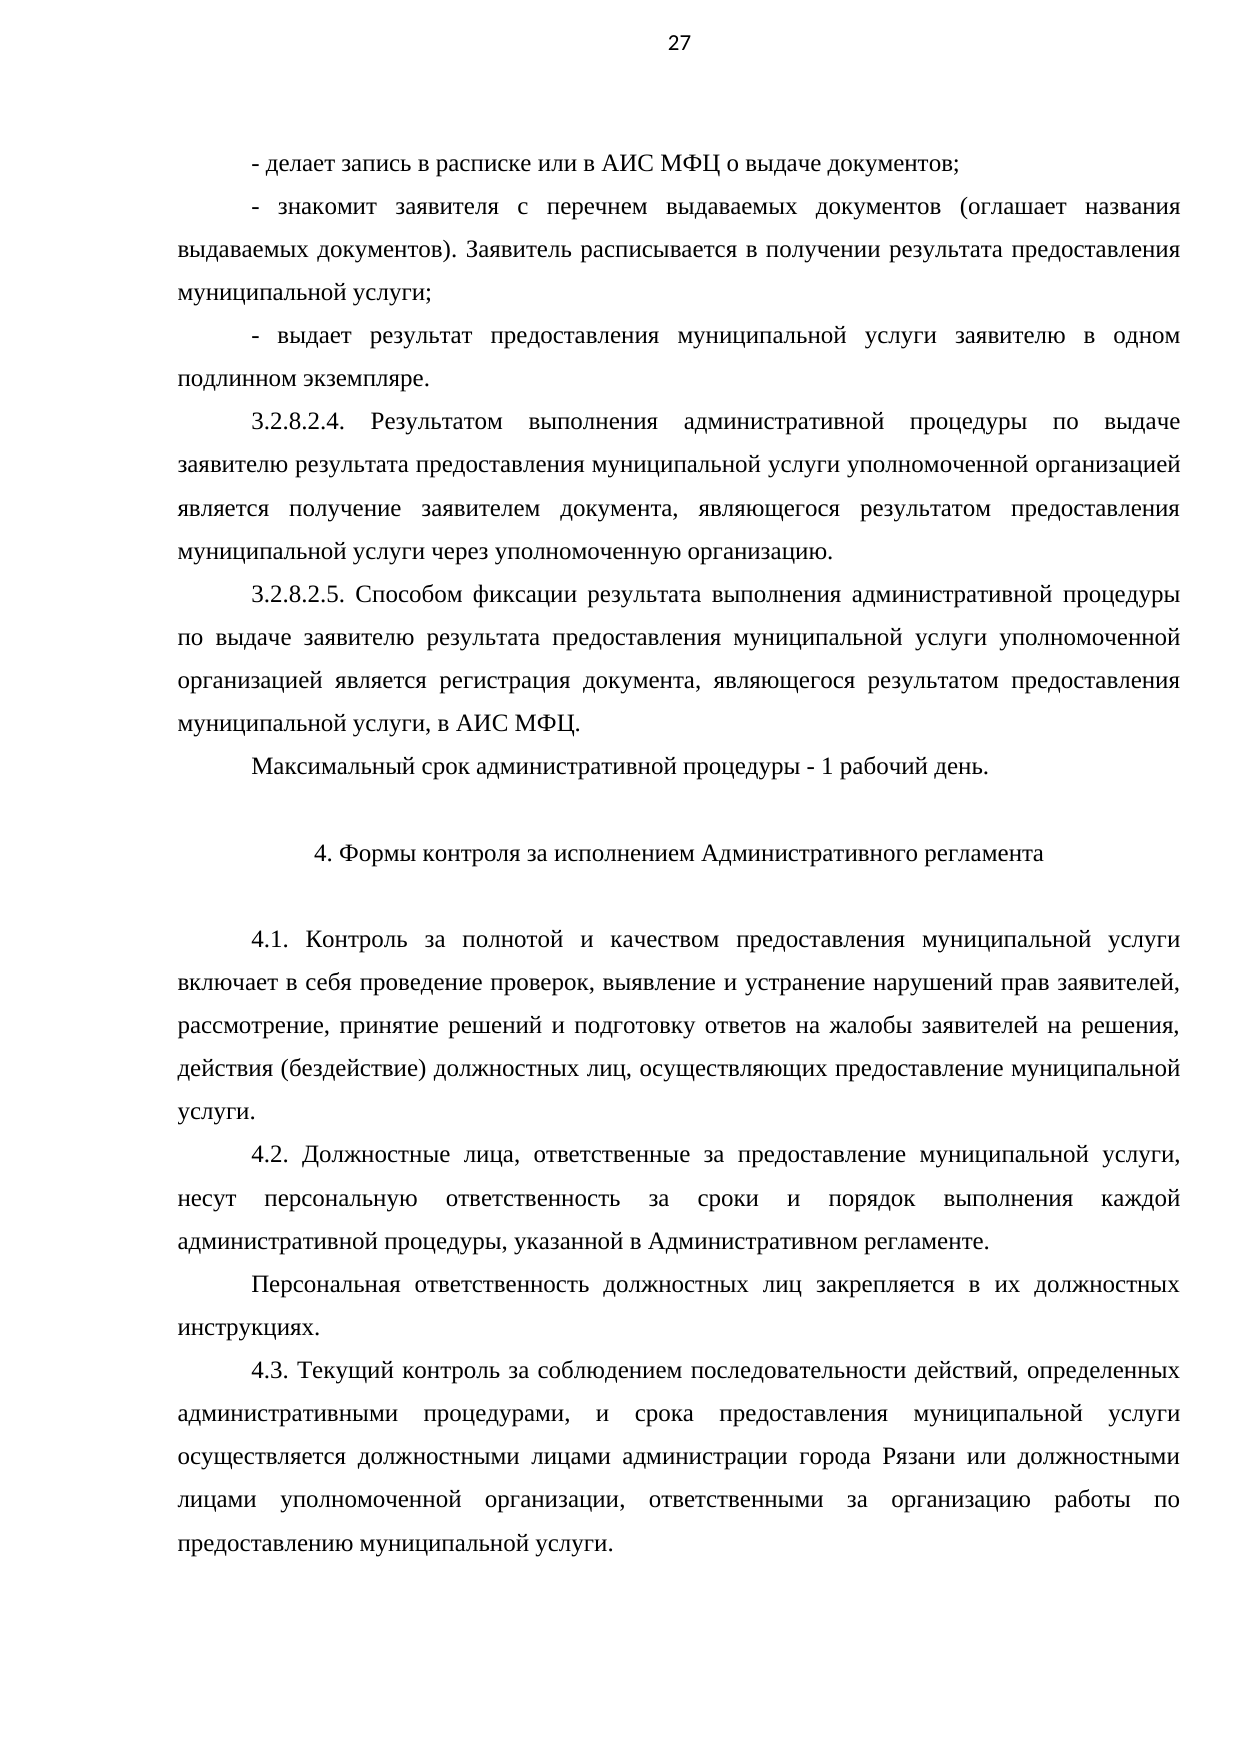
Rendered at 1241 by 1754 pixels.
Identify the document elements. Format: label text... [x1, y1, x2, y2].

text 3.2.8.2.5. Способом фиксации результата выполнения административной процедуры по выдаче заявителю результата предоставления муниципальной услуги уполномоченной организацией является регистрация документа, являющегося результатом предоставления муниципальной услуги, в АИС МФЦ. [177, 579, 1181, 737]
text 4. Формы контроля за исполнением Административного регламента [177, 838, 1181, 866]
text - выдает результат предоставления муниципальной услуги заявителю в одном подлинном экземпляре. [177, 320, 1181, 392]
text - делает запись в расписке или в АИС МФЦ о выдаче документов; [177, 148, 1181, 176]
text - знакомит заявителя с перечнем выдаваемых документов (оглашает названия выдаваемых документов). Заявитель расписывается в получении результата предоставления муниципальной услуги; [177, 191, 1181, 306]
text 4.3. Текущий контроль за соблюдением последовательности действий, определенных административными процедурами, и срока предоставления муниципальной услуги осуществляется должностными лицами администрации города Рязани или должностными лицами уполномоченной организации, ответственными за организацию работы по предоставлению муниципальной услуги. [177, 1355, 1181, 1556]
text 4.1. Контроль за полнотой и качеством предоставления муниципальной услуги включает в себя проведение проверок, выявление и устранение нарушений прав заявителей, рассмотрение, принятие решений и подготовку ответов на жалобы заявителей на решения, действия (бездействие) должностных лиц, осуществляющих предоставление муниципальной услуги. [177, 924, 1181, 1125]
text 3.2.8.2.4. Результатом выполнения административной процедуры по выдаче заявителю результата предоставления муниципальной услуги уполномоченной организацией является получение заявителем документа, являющегося результатом предоставления муниципальной услуги через уполномоченную организацию. [177, 406, 1181, 564]
text 4.2. Должностные лица, ответственные за предоставление муниципальной услуги, несут персональную ответственность за сроки и порядок выполнения каждой административной процедуры, указанной в Административном регламенте. [177, 1139, 1181, 1254]
text Максимальный срок административной процедуры - 1 рабочий день. [177, 751, 1181, 780]
text Персональная ответственность должностных лиц закрепляется в их должностных инструкциях. [177, 1269, 1181, 1341]
